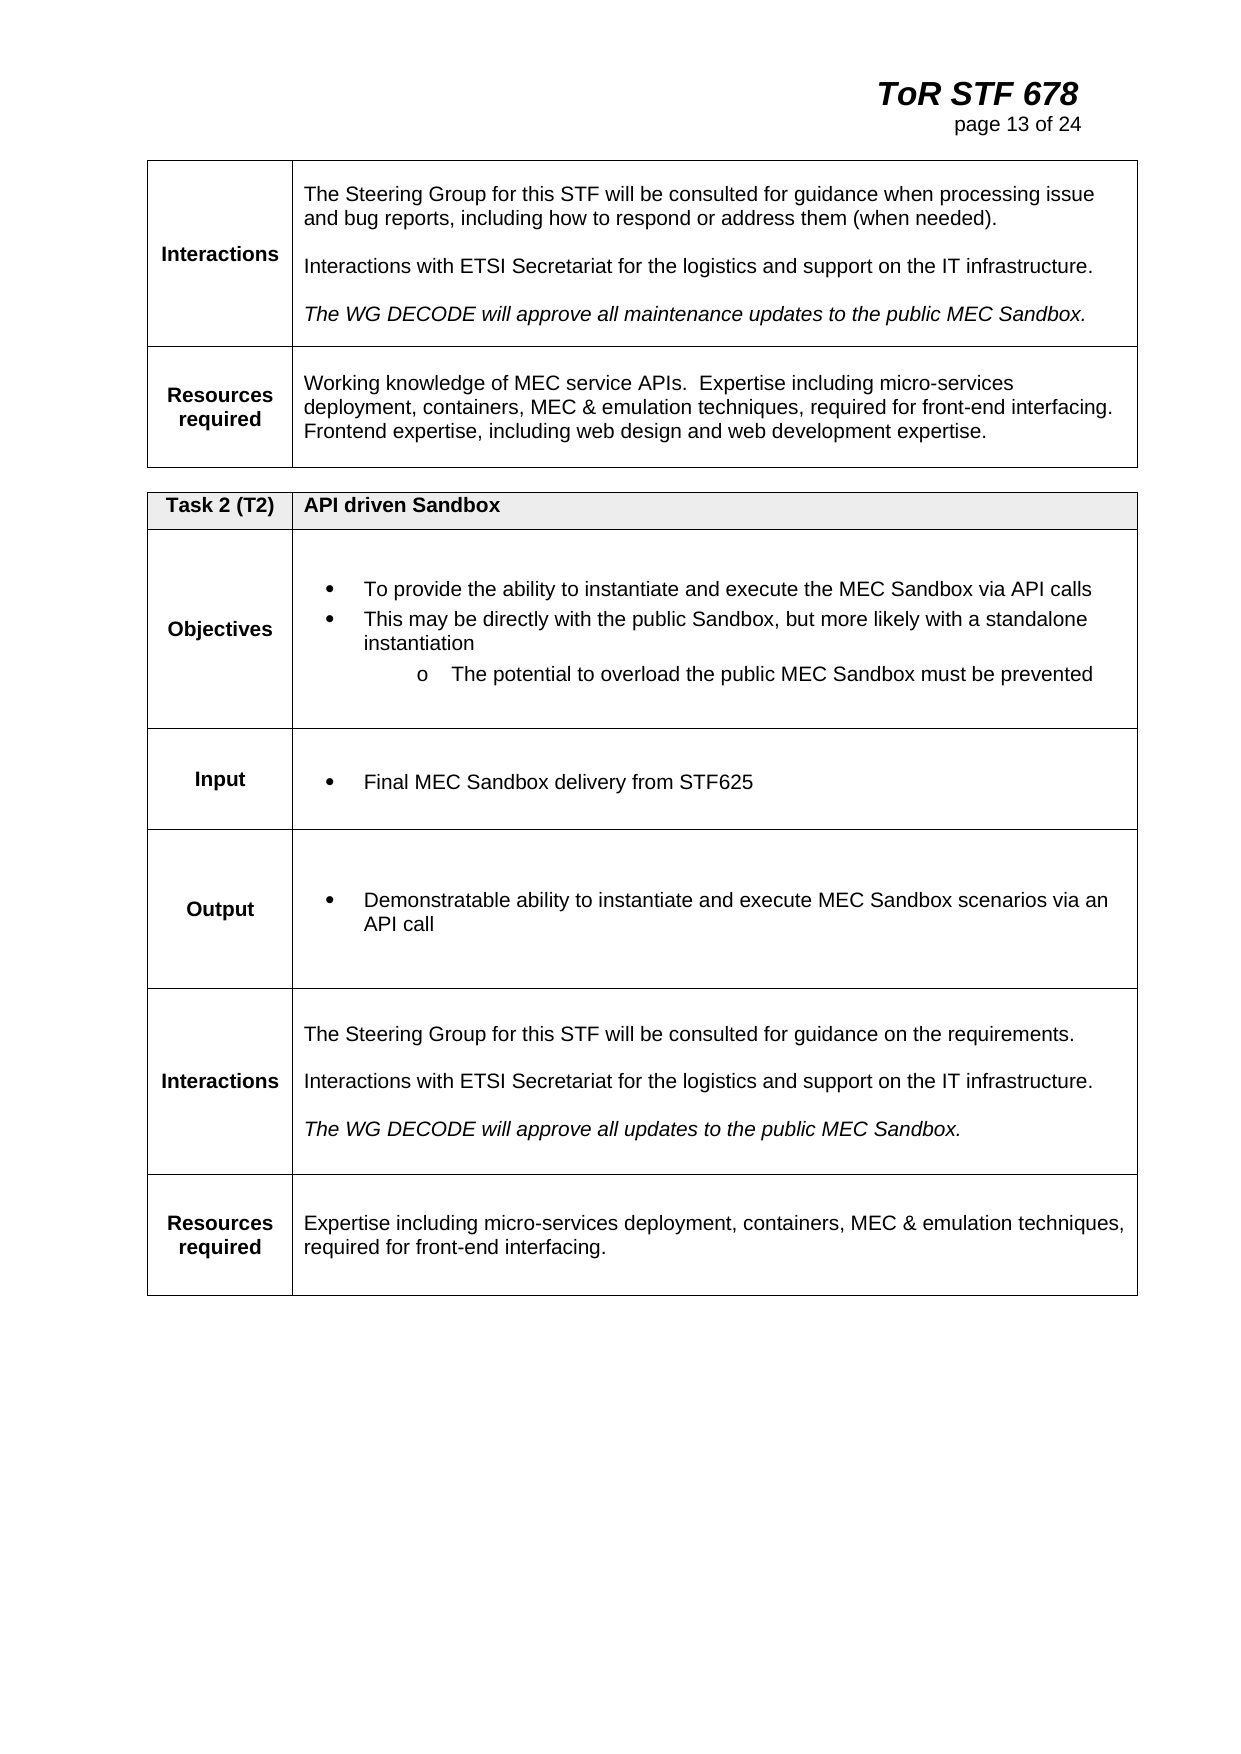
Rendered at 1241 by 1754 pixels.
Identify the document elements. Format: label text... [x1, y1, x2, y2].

table_cell Demonstratable ability to instantiate and execute MEC Sandbox scenarios via an API call [293, 830, 1137, 988]
table_cell Input [148, 729, 292, 829]
table_cell Output [148, 830, 292, 988]
table_cell Resources required [148, 347, 292, 467]
table_cell The Steering Group for this STF will be consulted for guidance on the requirements. Interactions with ETSI Secretariat for the logistics and support on the IT infrastructure. The WG DECODE will approve all updates to the public MEC Sandbox. [293, 989, 1137, 1174]
table_cell Expertise including micro-services deployment, containers, MEC & emulation techniques, required for front-end interfacing. [293, 1175, 1137, 1294]
table_cell Interactions [148, 989, 292, 1174]
table_cell The Steering Group for this STF will be consulted for guidance when processing issue and bug reports, including how to respond or address them (when needed). Interactions with ETSI Secretariat for the logistics and support on the IT infrastructure. The WG DECODE will approve all maintenance updates to the public MEC Sandbox. [293, 161, 1137, 346]
table_cell Objectives [148, 530, 292, 728]
table_cell Final MEC Sandbox delivery from STF625 [293, 729, 1137, 829]
table_cell Interactions [148, 161, 292, 346]
table_header API driven Sandbox [293, 493, 1137, 529]
table_cell Resources required [148, 1175, 292, 1294]
table_header Task 2 (T2) [148, 493, 292, 529]
table_cell Working knowledge of MEC service APIs. Expertise including micro-services deployment, containers, MEC & emulation techniques, required for front-end interfacing. Frontend expertise, including web design and web development expertise. [293, 347, 1137, 467]
table_cell To provide the ability to instantiate and execute the MEC Sandbox via API calls This may be directly with the public Sandbox, but more likely with a standalone instantiation The potential to overload the public MEC Sandbox must be prevented [293, 530, 1137, 728]
